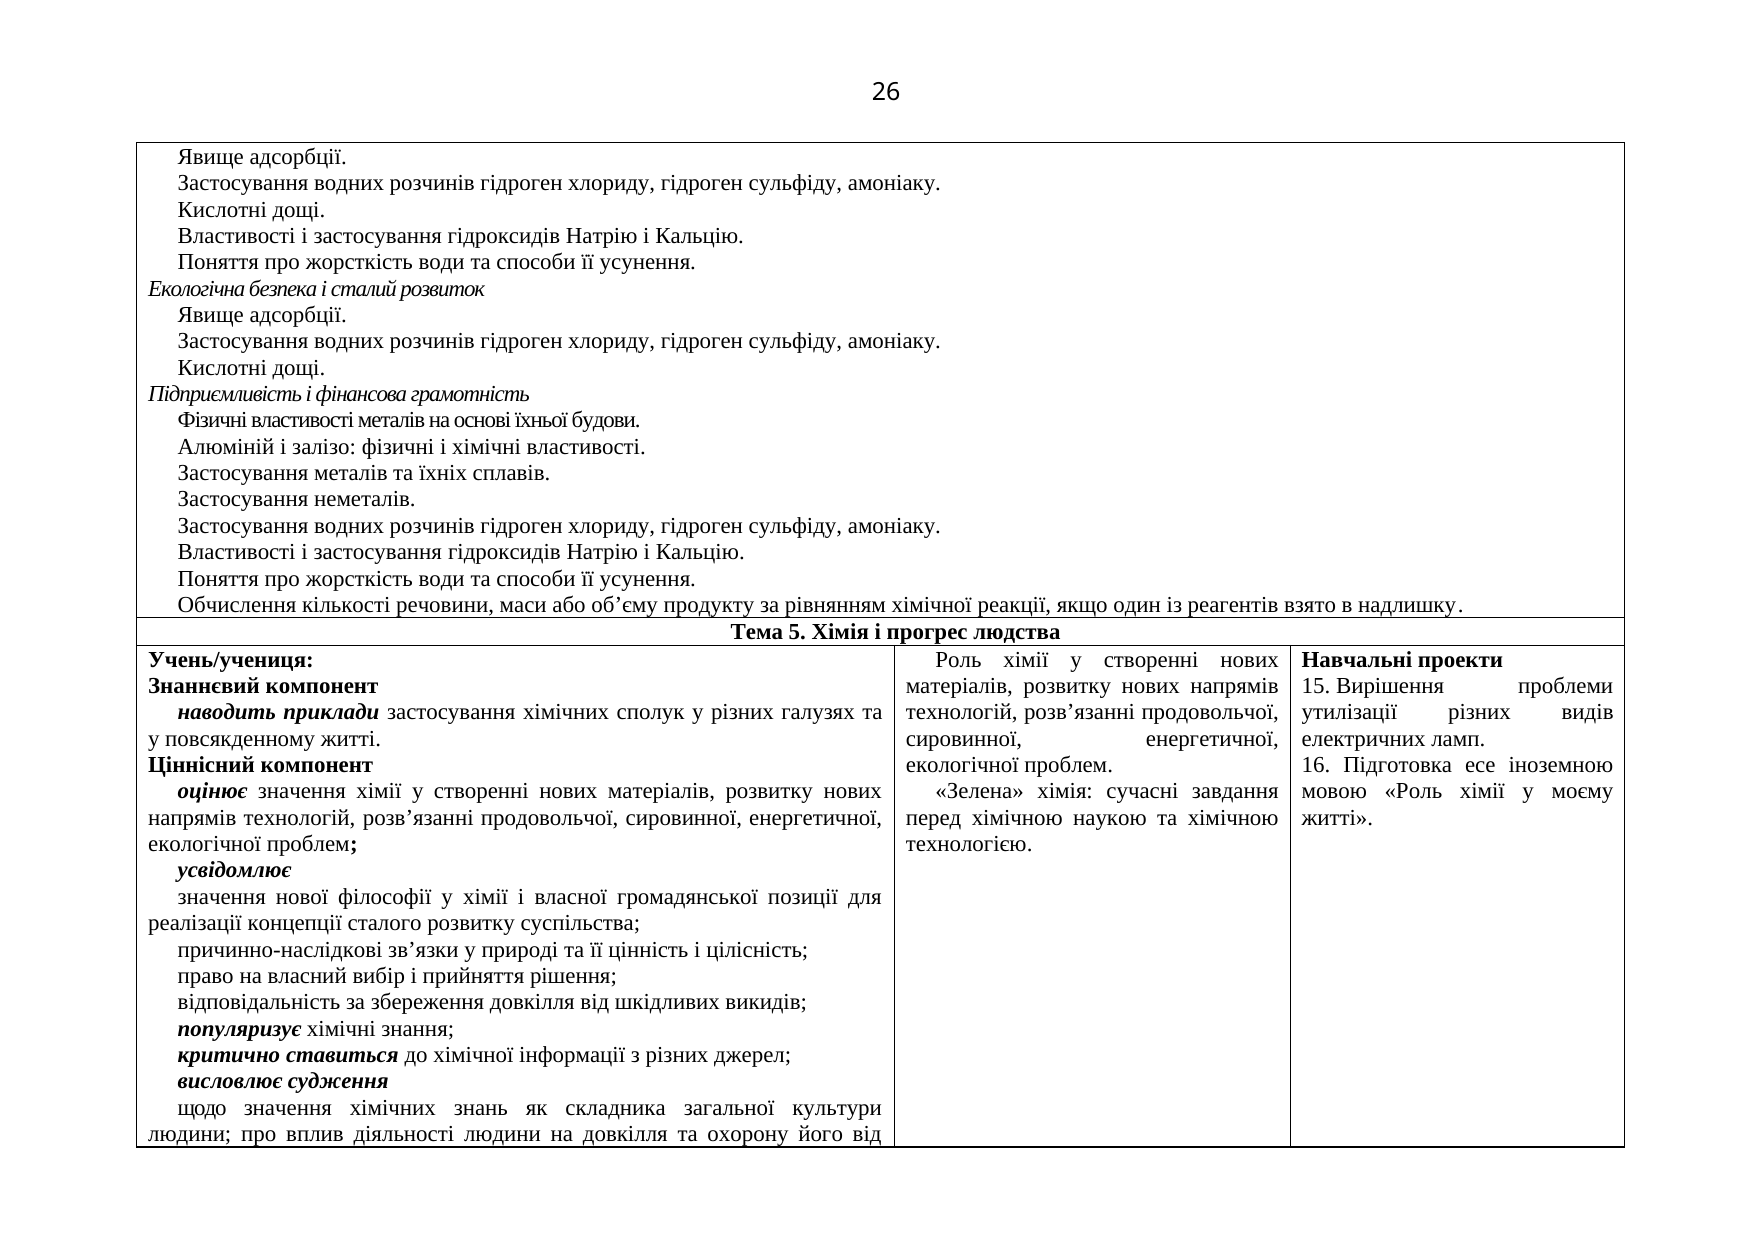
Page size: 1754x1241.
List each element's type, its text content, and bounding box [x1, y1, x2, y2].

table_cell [1291, 646, 1624, 1146]
table_cell Тема 5. Хімія і прогрес людства [137, 618, 1624, 645]
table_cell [137, 143, 1624, 617]
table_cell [895, 646, 1290, 1146]
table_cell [137, 646, 894, 1146]
